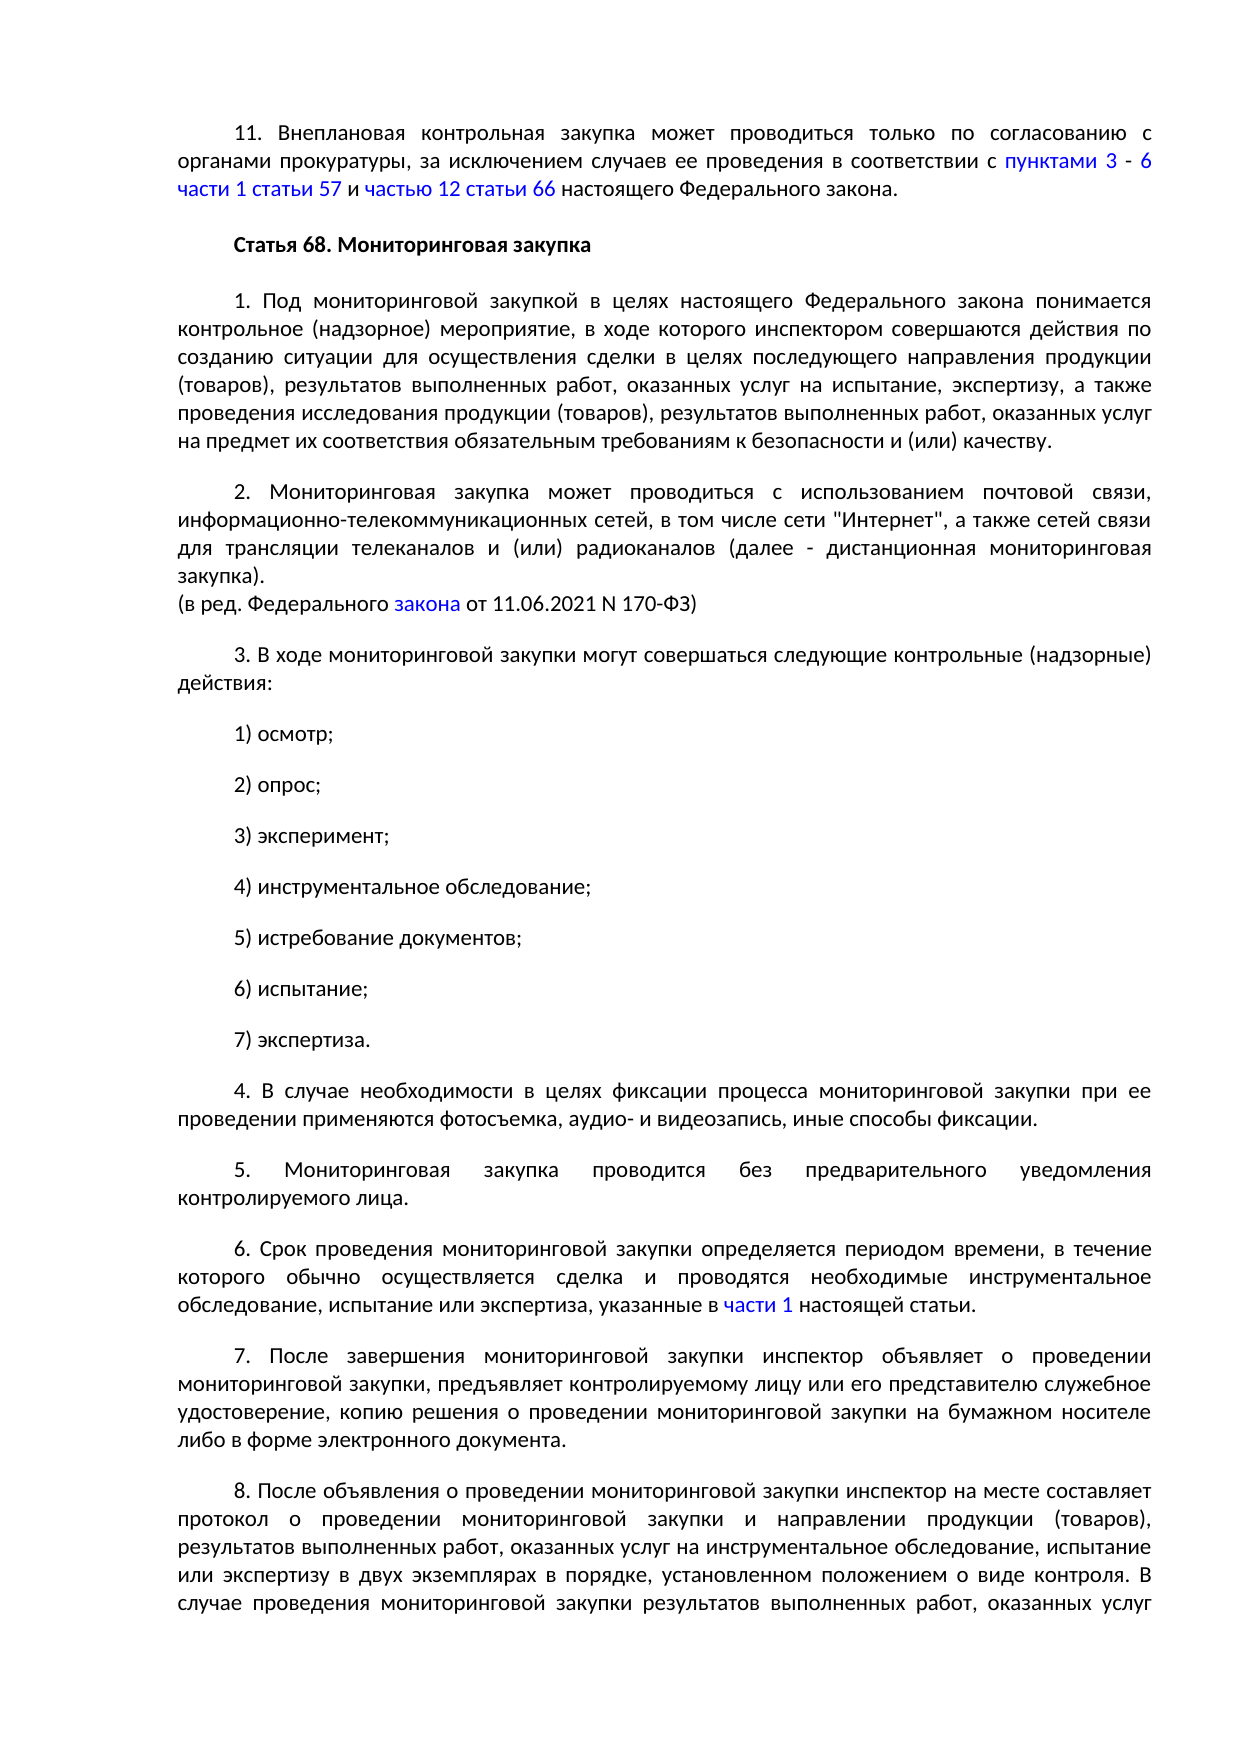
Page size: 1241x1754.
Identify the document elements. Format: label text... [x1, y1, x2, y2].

text 4. В случае необходимости в целях фиксации процесса мониторинговой закупки при ее проведении применяются фотосъемка, аудио- и видеозапись, иные способы фиксации. [177, 1076, 1152, 1132]
text 2) опрос; [177, 770, 1152, 798]
text 1. Под мониторинговой закупкой в целях настоящего Федерального закона понимается контрольное (надзорное) мероприятие, в ходе которого инспектором совершаются действия по созданию ситуации для осуществления сделки в целях последующего направления продукции (товаров), результатов выполненных работ, оказанных услуг на испытание, экспертизу, а также проведения исследования продукции (товаров), результатов выполненных работ, оказанных услуг на предмет их соответствия обязательным требованиям к безопасности и (или) качеству. [177, 286, 1152, 454]
text 4) инструментальное обследование; [177, 872, 1152, 900]
text 5. Мониторинговая закупка проводится без предварительного уведомления контролируемого лица. [177, 1155, 1152, 1211]
text 7. После завершения мониторинговой закупки инспектор объявляет о проведении мониторинговой закупки, предъявляет контролируемому лицу или его представителю служебное удостоверение, копию решения о проведении мониторинговой закупки на бумажном носителе либо в форме электронного документа. [177, 1341, 1152, 1453]
text 3. В ходе мониторинговой закупки могут совершаться следующие контрольные (надзорные) действия: [177, 640, 1152, 696]
text 1) осмотр; [177, 719, 1152, 747]
text 11. Внеплановая контрольная закупка может проводиться только по согласованию с органами прокуратуры, за исключением случаев ее проведения в соответствии с пунктами 3 - 6 части 1 статьи 57 и частью 12 статьи 66 настоящего Федерального закона. [177, 118, 1152, 202]
text (в ред. Федерального закона от 11.06.2021 N 170-ФЗ) [177, 589, 1152, 617]
title Статья 68. Мониторинговая закупка [177, 230, 1152, 258]
text 2. Мониторинговая закупка может проводиться с использованием почтовой связи, информационно-телекоммуникационных сетей, в том числе сети "Интернет", а также сетей связи для трансляции телеканалов и (или) радиоканалов (далее - дистанционная мониторинговая закупка). [177, 477, 1152, 589]
text 3) эксперимент; [177, 821, 1152, 849]
text 6) испытание; [177, 974, 1152, 1002]
text 7) экспертиза. [177, 1025, 1152, 1053]
text 6. Срок проведения мониторинговой закупки определяется периодом времени, в течение которого обычно осуществляется сделка и проводятся необходимые инструментальное обследование, испытание или экспертиза, указанные в части 1 настоящей статьи. [177, 1234, 1152, 1318]
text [177, 1476, 1152, 1616]
text 5) истребование документов; [177, 923, 1152, 951]
